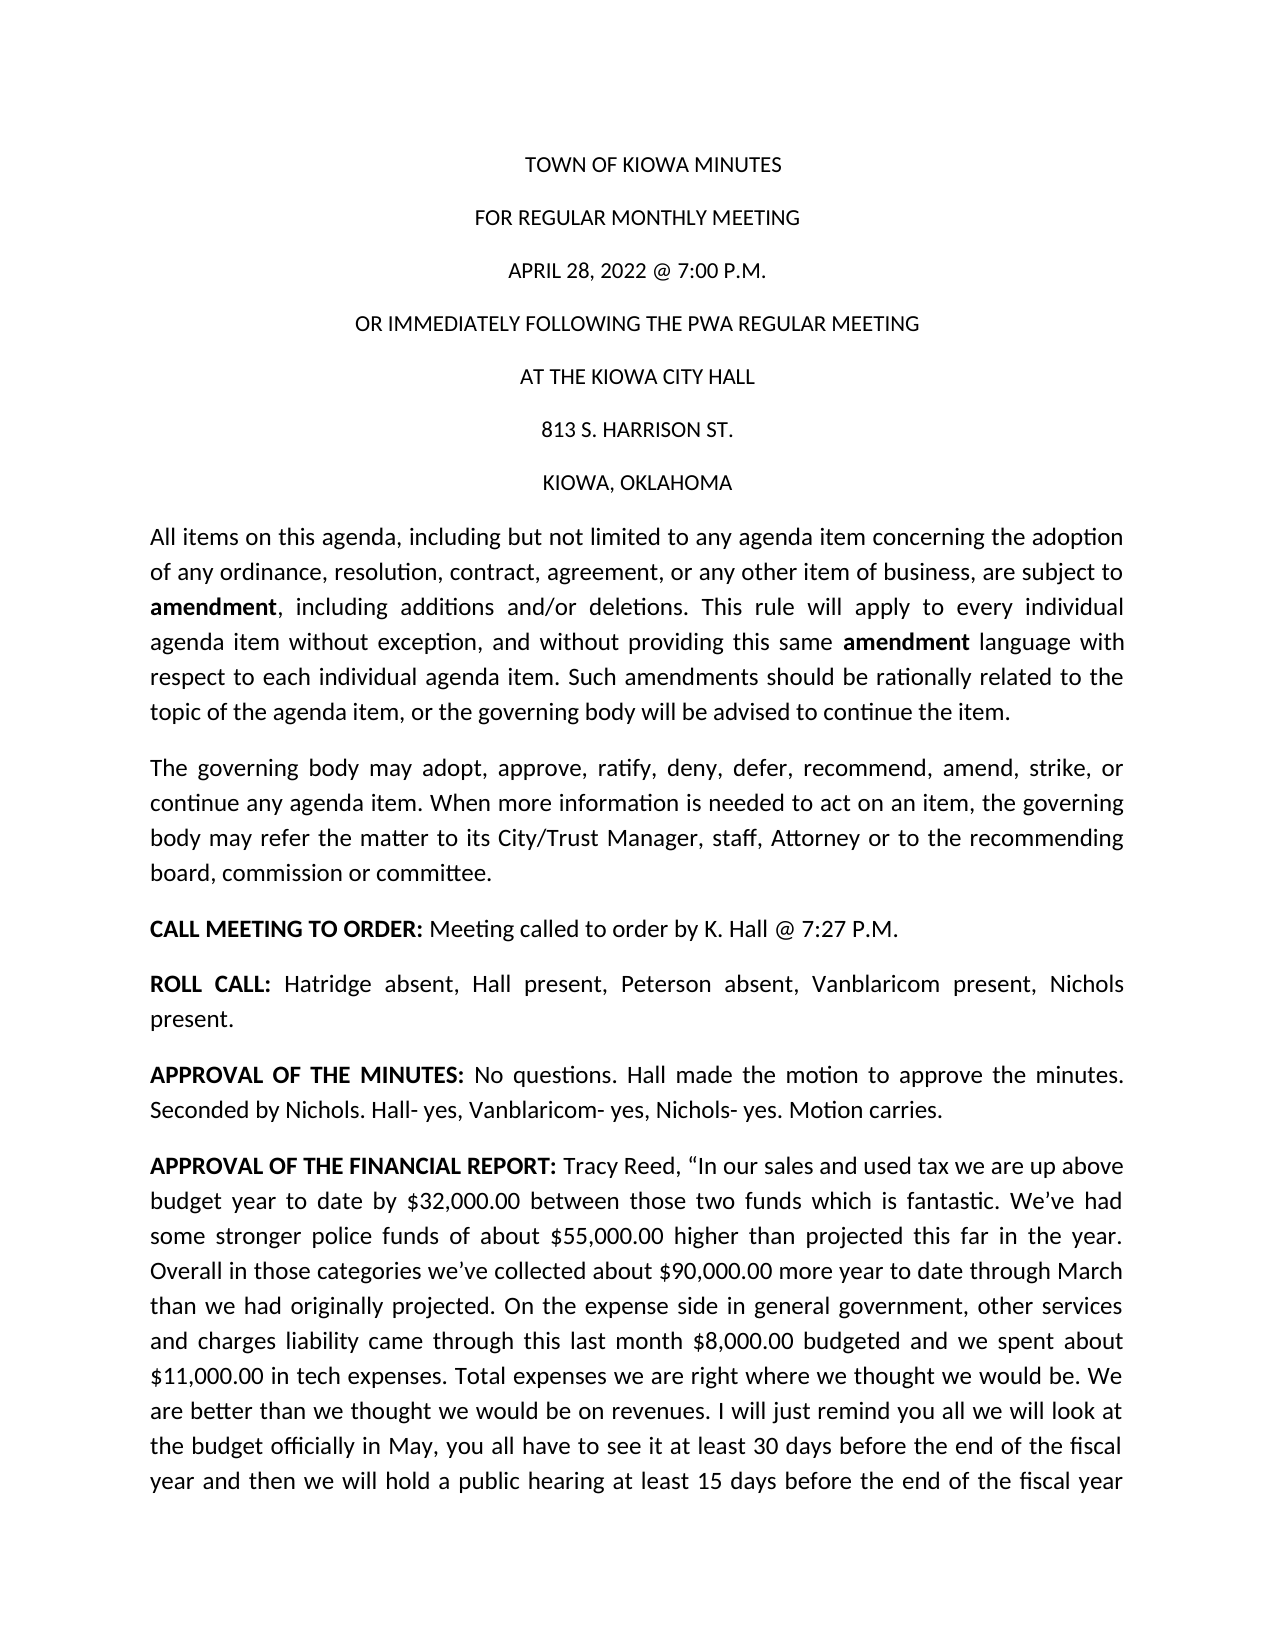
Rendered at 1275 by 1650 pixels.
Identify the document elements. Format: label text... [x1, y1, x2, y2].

text CALL MEETING TO ORDER: Meeting called to order by K. Hall @ 7:27 P.M. [150, 913, 1125, 943]
text KIOWA, OKLAHOMA [150, 468, 1125, 496]
text ROLL CALL: Hatridge absent, Hall present, Peterson absent, Vanblaricom present, Nichols present. [150, 969, 1125, 1034]
text APRIL 28, 2022 @ 7:00 P.M. [150, 256, 1125, 284]
text AT THE KIOWA CITY HALL [150, 362, 1125, 390]
text TOWN OF KIOWA MINUTES [450, 150, 1125, 178]
text OR IMMEDIATELY FOLLOWING THE PWA REGULAR MEETING [150, 309, 1125, 337]
text All items on this agenda, including but not limited to any agenda item concerning the adoption of any ordinance, resolution, contract, agreement, or any other item of business, are subject to amendment, including additions and/or deletions. This rule will apply to every individual agenda item without exception, and without providing this same amendment language with respect to each individual agenda item. Such amendments should be rationally related to the topic of the agenda item, or the governing body will be advised to continue the item. [150, 521, 1125, 727]
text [150, 1150, 1125, 1496]
text The governing body may adopt, approve, ratify, deny, defer, recommend, amend, strike, or continue any agenda item. When more information is needed to act on an item, the governing body may refer the matter to its City/Trust Manager, staff, Attorney or to the recommending board, commission or committee. [150, 752, 1125, 887]
text APPROVAL OF THE MINUTES: No questions. Hall made the motion to approve the minutes. Seconded by Nichols. Hall- yes, Vanblaricom- yes, Nichols- yes. Motion carries. [150, 1059, 1125, 1125]
text 813 S. HARRISON ST. [150, 415, 1125, 443]
text FOR REGULAR MONTHLY MEETING [150, 203, 1125, 231]
